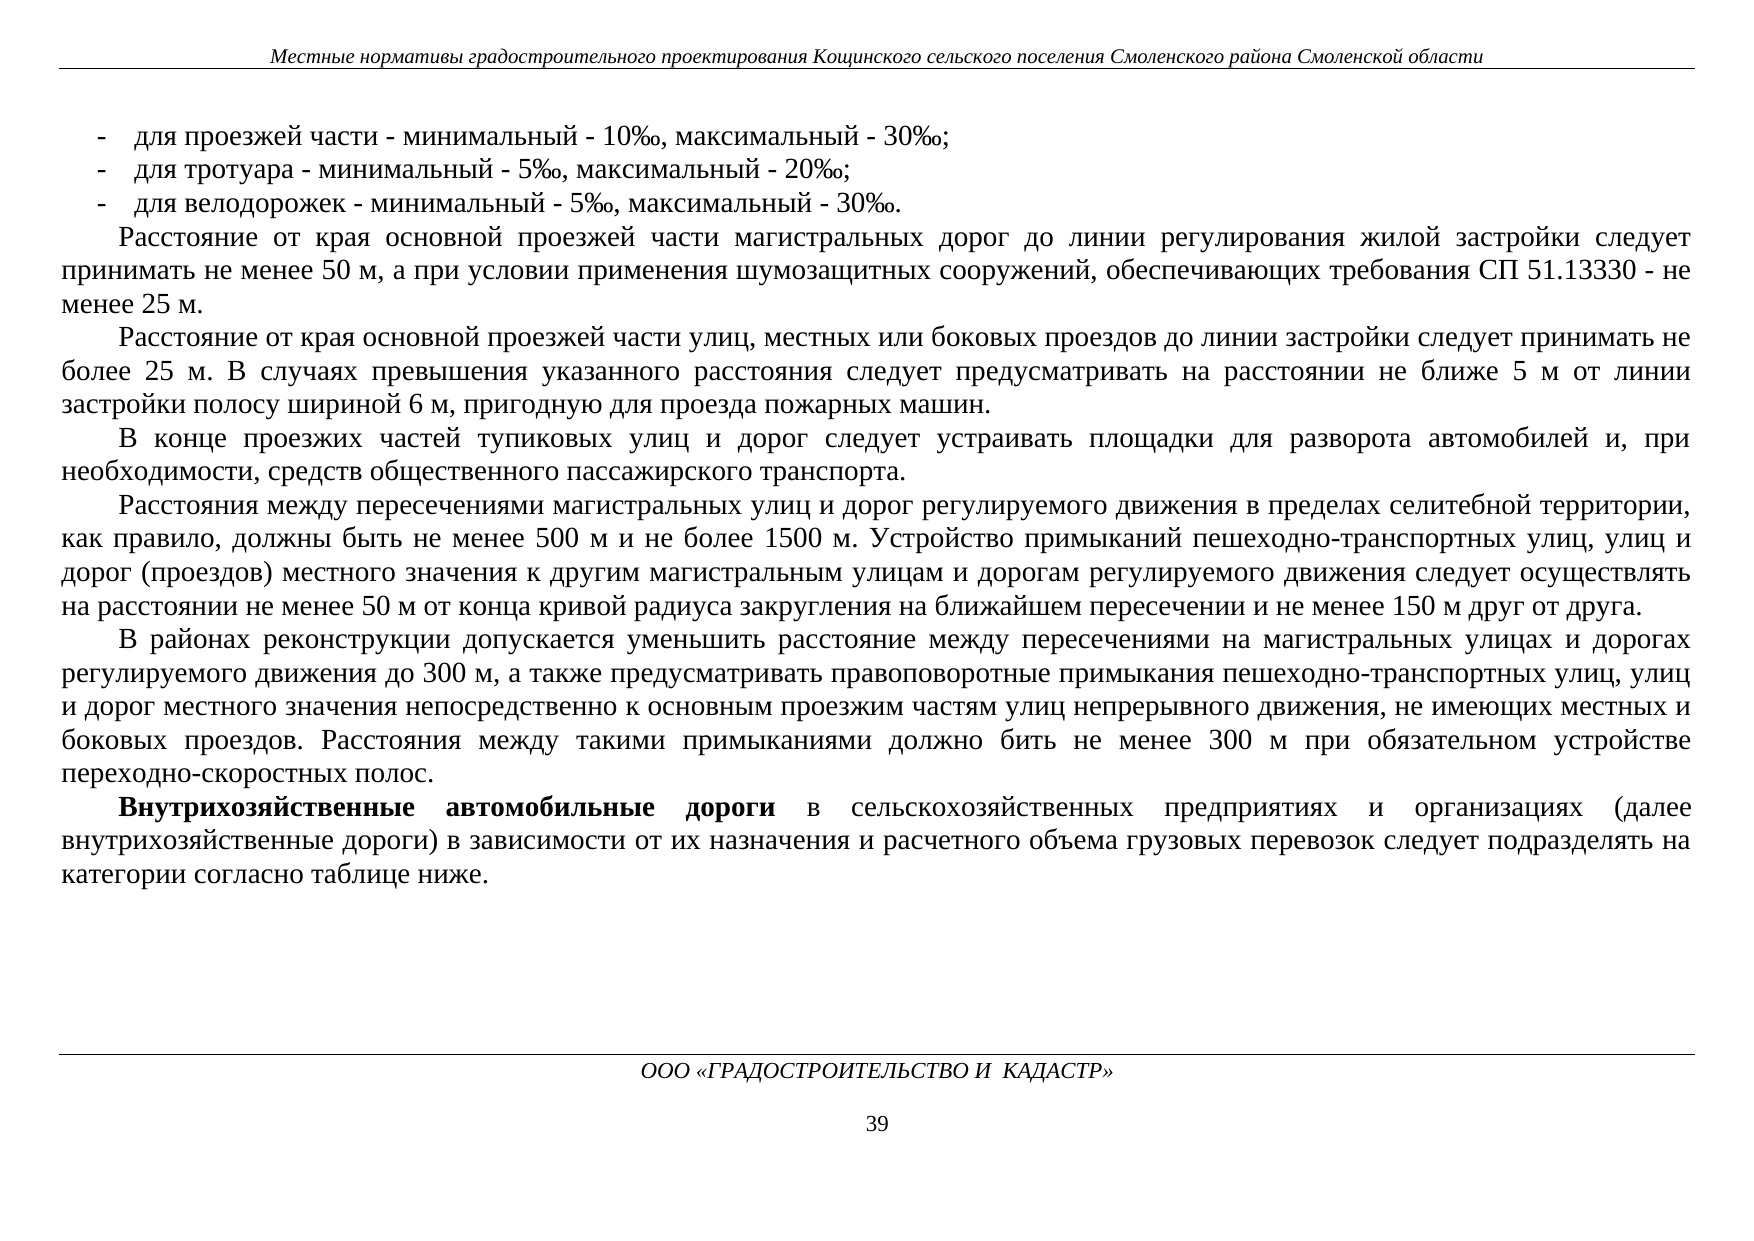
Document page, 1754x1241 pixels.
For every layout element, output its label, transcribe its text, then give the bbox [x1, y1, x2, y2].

text Расстояния между пересечениями магистральных улиц и дорог регулируемого движения в пределах селитебной территории, как правило, должны быть не менее 500 м и не более 1500 м. Устройство примыканий пешеходно-транспортных улиц, улиц и дорог (проездов) местного значения к другим магистральным улицам и дорогам регулируемого движения следует осуществлять на расстоянии не менее 50 м от конца кривой радиуса закругления на ближайшем пересечении и не менее 150 м друг от друга. [61, 487, 1693, 621]
text В районах реконструкции допускается уменьшить расстояние между пересечениями на магистральных улицах и дорогах регулируемого движения до 300 м, а также предусматривать правоповоротные примыкания пешеходно-транспортных улиц, улиц и дорог местного значения непосредственно к основным проезжим частям улиц непрерывного движения, не имеющих местных и боковых проездов. Расстояния между такими примыканиями должно бить не менее 300 м при обязательном устройстве переходно-скоростных полос. [61, 621, 1693, 789]
text Расстояние от края основной проезжей части улиц, местных или боковых проездов до линии застройки следует принимать не более 25 м. В случаях превышения указанного расстояния следует предусматривать на расстоянии не ближе 5 м от линии застройки полосу шириной 6 м, пригодную для проезда пожарных машин. [61, 319, 1693, 420]
list для проезжей части - минимальный - 10‰, максимальный - 30‰; [97, 118, 1693, 152]
list для велодорожек - минимальный - 5‰, максимальный - 30‰. [97, 185, 1693, 219]
list для тротуара - минимальный - 5‰, максимальный - 20‰; [97, 152, 1693, 185]
text Расстояние от края основной проезжей части магистральных дорог до линии регулирования жилой застройки следует принимать не менее 50 м, а при условии применения шумозащитных сооружений, обеспечивающих требования СП 51.13330 - не менее 25 м. [61, 219, 1693, 319]
text Внутрихозяйственные автомобильные дороги в сельскохозяйственных предприятиях и организациях (далее внутрихозяйственные дороги) в зависимости от их назначения и расчетного объема грузовых перевозок следует подразделять на категории согласно таблице ниже. [61, 789, 1693, 889]
text В конце проезжих частей тупиковых улиц и дорог следует устраивать площадки для разворота автомобилей и, при необходимости, средств общественного пассажирского транспорта. [61, 420, 1693, 487]
